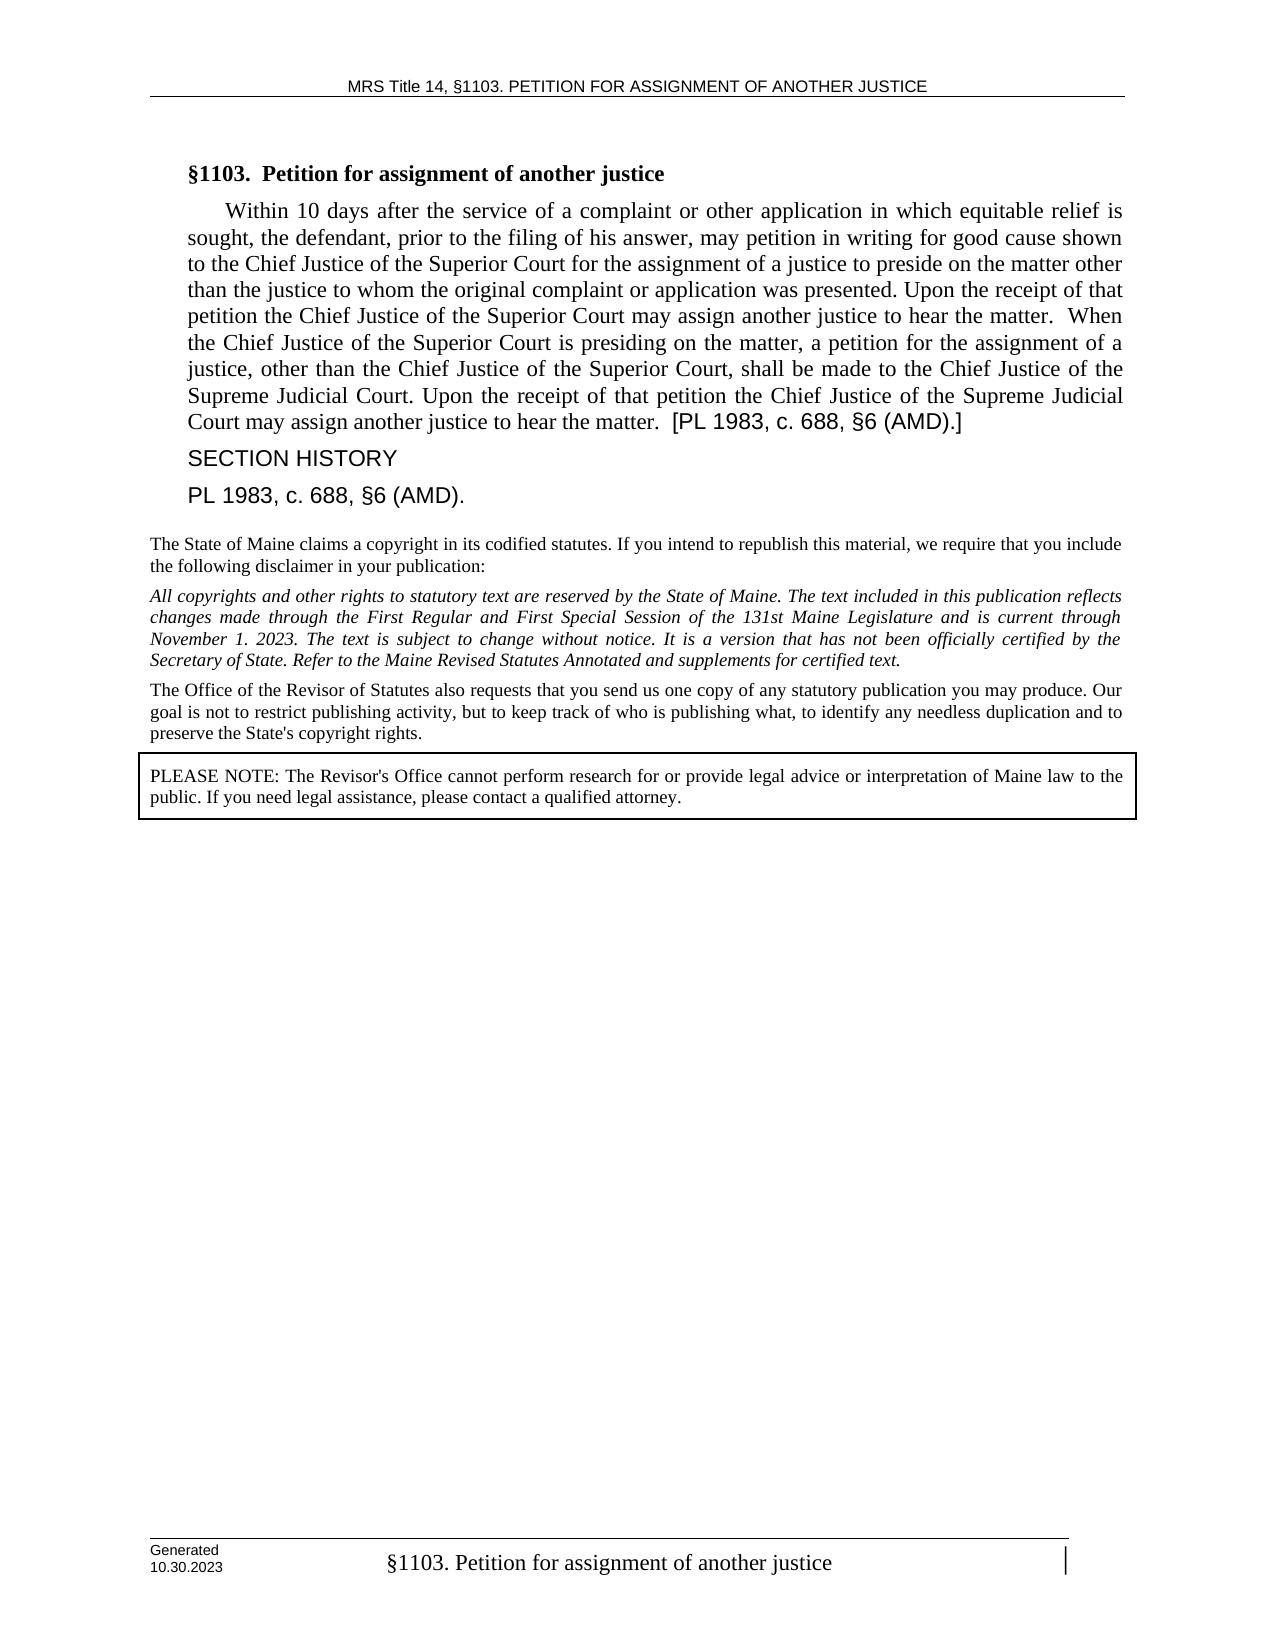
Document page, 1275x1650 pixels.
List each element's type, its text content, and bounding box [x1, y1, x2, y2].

text Within 10 days after the service of a complaint or other application in which equitable relief is sought, the defendant, prior to the filing of his answer, may petition in writing for good cause shown to the Chief Justice of the Superior Court for the assignment of a justice to preside on the matter other than the justice to whom the original complaint or application was presented. Upon the receipt of that petition the Chief Justice of the Superior Court may assign another justice to hear the matter. When the Chief Justice of the Superior Court is presiding on the matter, a petition for the assignment of a justice, other than the Chief Justice of the Superior Court, shall be made to the Chief Justice of the Supreme Judicial Court. Upon the receipt of that petition the Chief Justice of the Supreme Judicial Court may assign another justice to hear the matter. [PL 1983, c. 688, §6 (AMD).] [187, 197, 1125, 434]
text PL 1983, c. 688, §6 (AMD). [187, 482, 1125, 508]
text The Office of the Revisor of Statutes also requests that you send us one copy of any statutory publication you may produce. Our goal is not to restrict publishing activity, but to keep track of who is publishing what, to identify any needless duplication and to preserve the State's copyright rights. [150, 679, 1125, 744]
text PLEASE NOTE: The Revisor's Office cannot perform research for or provide legal advice or interpretation of Maine law to the public. If you need legal assistance, please contact a qualified attorney. [140, 754, 1135, 818]
text The State of Maine claims a copyright in its codified statutes. If you intend to republish this material, we require that you include the following disclaimer in your publication: [150, 533, 1125, 576]
text §1103. Petition for assignment of another justice [187, 160, 1125, 187]
text SECTION HISTORY [187, 445, 1125, 471]
text All copyrights and other rights to statutory text are reserved by the State of Maine. The text included in this publication reflects changes made through the First Regular and First Special Session of the 131st Maine Legislature and is current through November 1. 2023 . The text is subject to change without notice. It is a version that has not been officially certified by the Secretary of State. Refer to the Maine Revised Statutes Annotated and supplements for certified text. [150, 584, 1125, 671]
